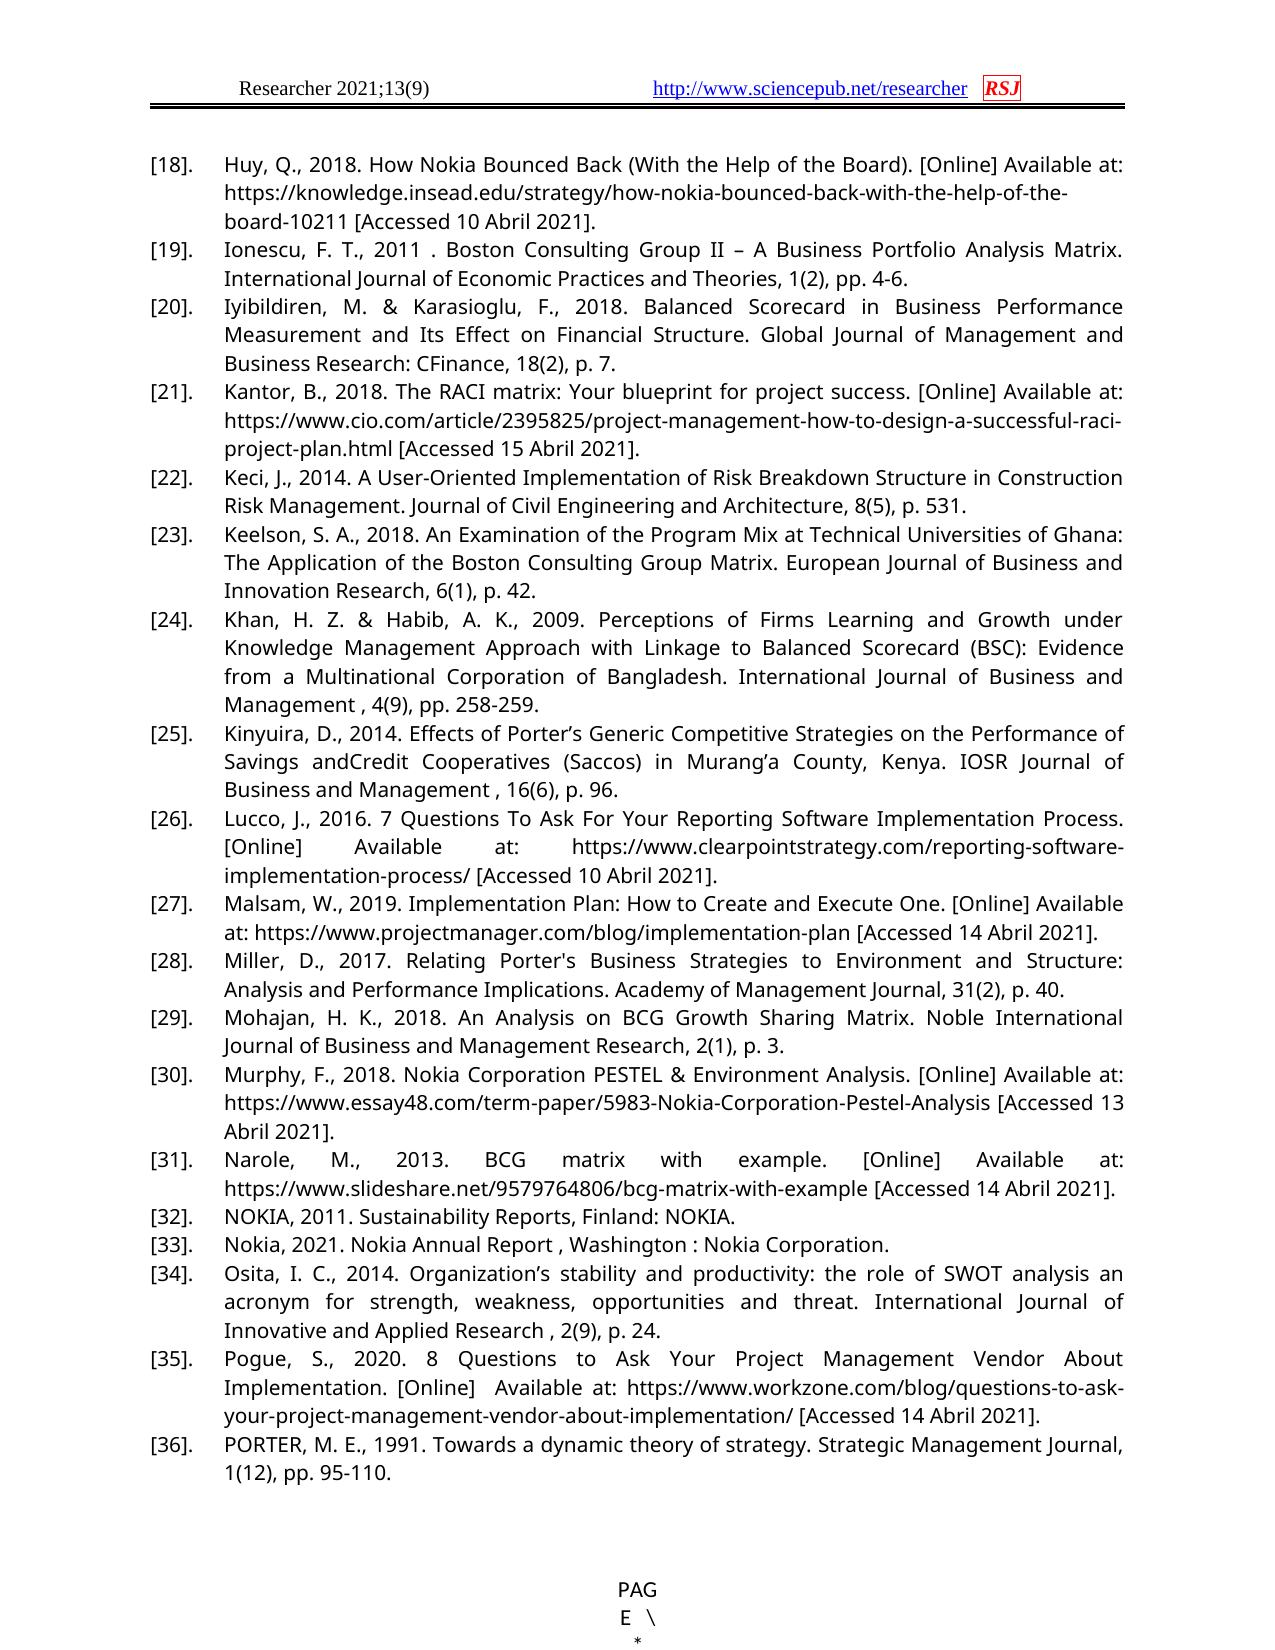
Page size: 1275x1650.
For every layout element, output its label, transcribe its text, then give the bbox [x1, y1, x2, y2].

list Osita, I. C., 2014. Organization’s stability and productivity: the role of SWOT analysis an acronym for strength, weakness, opportunities and threat. International Journal of Innovative and Applied Research , 2(9), p. 24. [150, 1259, 1125, 1344]
list Lucco, J., 2016. 7 Questions To Ask For Your Reporting Software Implementation Process. [Online] Available at: https://www.clearpointstrategy.com/reporting-software-implementation-process/ [Accessed 10 Abril 2021]. [150, 804, 1125, 889]
list Pogue, S., 2020. 8 Questions to Ask Your Project Management Vendor About Implementation. [Online] Available at: https://www.workzone.com/blog/questions-to-ask-your-project-management-vendor-about-implementation/ [Accessed 14 Abril 2021]. [150, 1344, 1125, 1430]
list Iyibildiren, M. & Karasioglu, F., 2018. Balanced Scorecard in Business Performance Measurement and Its Effect on Financial Structure. Global Journal of Management and Business Research: CFinance, 18(2), p. 7. [150, 292, 1125, 377]
list Murphy, F., 2018. Nokia Corporation PESTEL & Environment Analysis. [Online] Available at: https://www.essay48.com/term-paper/5983-Nokia-Corporation-Pestel-Analysis [Accessed 13 Abril 2021]. [150, 1060, 1125, 1145]
list Mohajan, H. K., 2018. An Analysis on BCG Growth Sharing Matrix. Noble International Journal of Business and Management Research, 2(1), p. 3. [150, 1003, 1125, 1060]
list NOKIA, 2011. Sustainability Reports, Finland: NOKIA. [150, 1202, 1125, 1231]
list Kinyuira, D., 2014. Effects of Porter’s Generic Competitive Strategies on the Performance of Savings andCredit Cooperatives (Saccos) in Murang’a County, Kenya. IOSR Journal of Business and Management , 16(6), p. 96. [150, 719, 1125, 804]
list Ionescu, F. T., 2011 . Boston Consulting Group II – A Business Portfolio Analysis Matrix. International Journal of Economic Practices and Theories, 1(2), pp. 4-6. [150, 235, 1125, 292]
list Malsam, W., 2019. Implementation Plan: How to Create and Execute One. [Online] Available at: https://www.projectmanager.com/blog/implementation-plan [Accessed 14 Abril 2021]. [150, 889, 1125, 946]
list Keci, J., 2014. A User-Oriented Implementation of Risk Breakdown Structure in Construction Risk Management. Journal of Civil Engineering and Architecture, 8(5), p. 531. [150, 463, 1125, 520]
list Kantor, B., 2018. The RACI matrix: Your blueprint for project success. [Online] Available at: https://www.cio.com/article/2395825/project-management-how-to-design-a-successful-raci-project-plan.html [Accessed 15 Abril 2021]. [150, 377, 1125, 463]
list Narole, M., 2013. BCG matrix with example. [Online] Available at: https://www.slideshare.net/9579764806/bcg-matrix-with-example [Accessed 14 Abril 2021]. [150, 1145, 1125, 1202]
list Miller, D., 2017. Relating Porter's Business Strategies to Environment and Structure: Analysis and Performance Implications. Academy of Management Journal, 31(2), p. 40. [150, 946, 1125, 1003]
list Khan, H. Z. & Habib, A. K., 2009. Perceptions of Firms Learning and Growth under Knowledge Management Approach with Linkage to Balanced Scorecard (BSC): Evidence from a Multinational Corporation of Bangladesh. International Journal of Business and Management , 4(9), pp. 258-259. [150, 605, 1125, 719]
list Huy, Q., 2018. How Nokia Bounced Back (With the Help of the Board). [Online] Available at: https://knowledge.insead.edu/strategy/how-nokia-bounced-back-with-the-help-of-the-board-10211 [Accessed 10 Abril 2021]. [150, 150, 1125, 235]
list Keelson, S. A., 2018. An Examination of the Program Mix at Technical Universities of Ghana: The Application of the Boston Consulting Group Matrix. European Journal of Business and Innovation Research, 6(1), p. 42. [150, 520, 1125, 605]
list PORTER, M. E., 1991. Towards a dynamic theory of strategy. Strategic Management Journal, 1(12), pp. 95-110. [150, 1430, 1125, 1487]
list Nokia, 2021. Nokia Annual Report , Washington : Nokia Corporation. [150, 1231, 1125, 1259]
